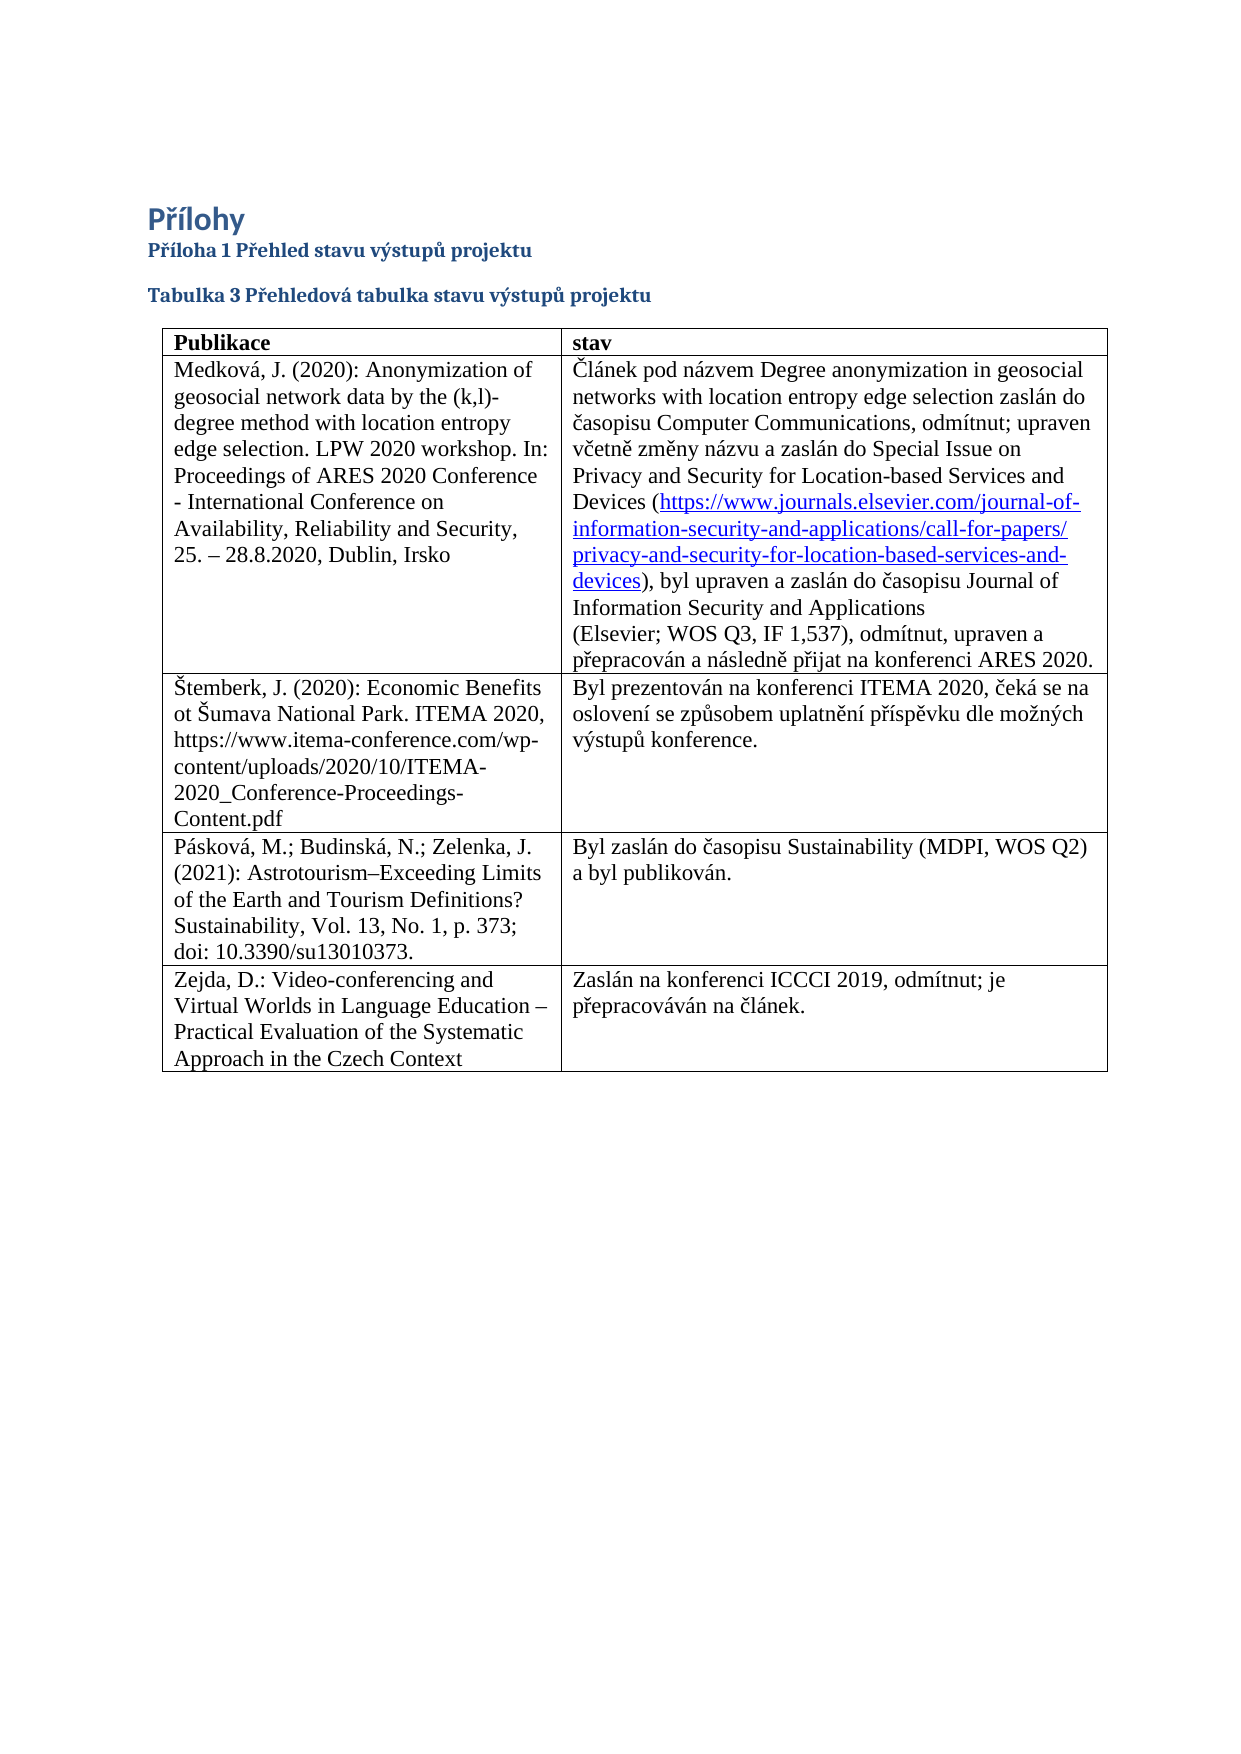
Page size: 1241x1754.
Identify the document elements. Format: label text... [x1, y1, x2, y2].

table_header Publikace [163, 329, 561, 355]
table_cell Medková, J. (2020): Anonymization of geosocial network data by the (k,l)-degree method with location entropy edge selection. LPW 2020 workshop. In: Proceedings of ARES 2020 Conference - International Conference on Availability, Reliability and Security, 25. – 28.8.2020, Dublin, Irsko [163, 356, 561, 673]
text Příloha 1 Přehled stavu výstupů projektu [148, 238, 1092, 262]
table_cell Štemberk, J. (2020): Economic Benefits ot Šumava National Park. ITEMA 2020, https://www.itema-conference.com/wp-content/uploads/2020/10/ITEMA-2020_Conference-Proceedings-Content.pdf [163, 674, 561, 832]
subtitle Přílohy [148, 198, 1092, 238]
table_cell Zaslán na konferenci ICCCI 2019, odmítnut; je přepracováván na článek. [562, 966, 1107, 1071]
table_header stav [562, 329, 1107, 355]
text Tabulka 3 Přehledová tabulka stavu výstupů projektu [148, 283, 1092, 307]
table_cell Zejda, D.: Video-conferencing and Virtual Worlds in Language Education – Practical Evaluation of the Systematic Approach in the Czech Context [163, 966, 561, 1071]
table_cell Byl prezentován na konferenci ITEMA 2020, čeká se na oslovení se způsobem uplatnění příspěvku dle možných výstupů konference. [562, 674, 1107, 832]
table_cell Článek pod názvem Degree anonymization in geosocial networks with location entropy edge selection zaslán do časopisu Computer Communications, odmítnut; upraven včetně změny názvu a zaslán do Special Issue on Privacy and Security for Location-based Services and Devices (https://www.journals.elsevier.com/journal-of-information-security-and-applications/call-for-papers/privacy-and-security-for-location-based-services-and-devices), byl upraven a zaslán do časopisu Journal of Information Security and Applications (Elsevier; WOS Q3, IF 1,537), odmítnut, upraven a přepracován a následně přijat na konferenci ARES 2020. [562, 356, 1107, 673]
table_cell Pásková, M.; Budinská, N.; Zelenka, J. (2021): Astrotourism–Exceeding Limits of the Earth and Tourism Definitions? Sustainability, Vol. 13, No. 1, p. 373; doi: 10.3390/su13010373. [163, 833, 561, 965]
table_cell Byl zaslán do časopisu Sustainability (MDPI, WOS Q2) a byl publikován. [562, 833, 1107, 965]
